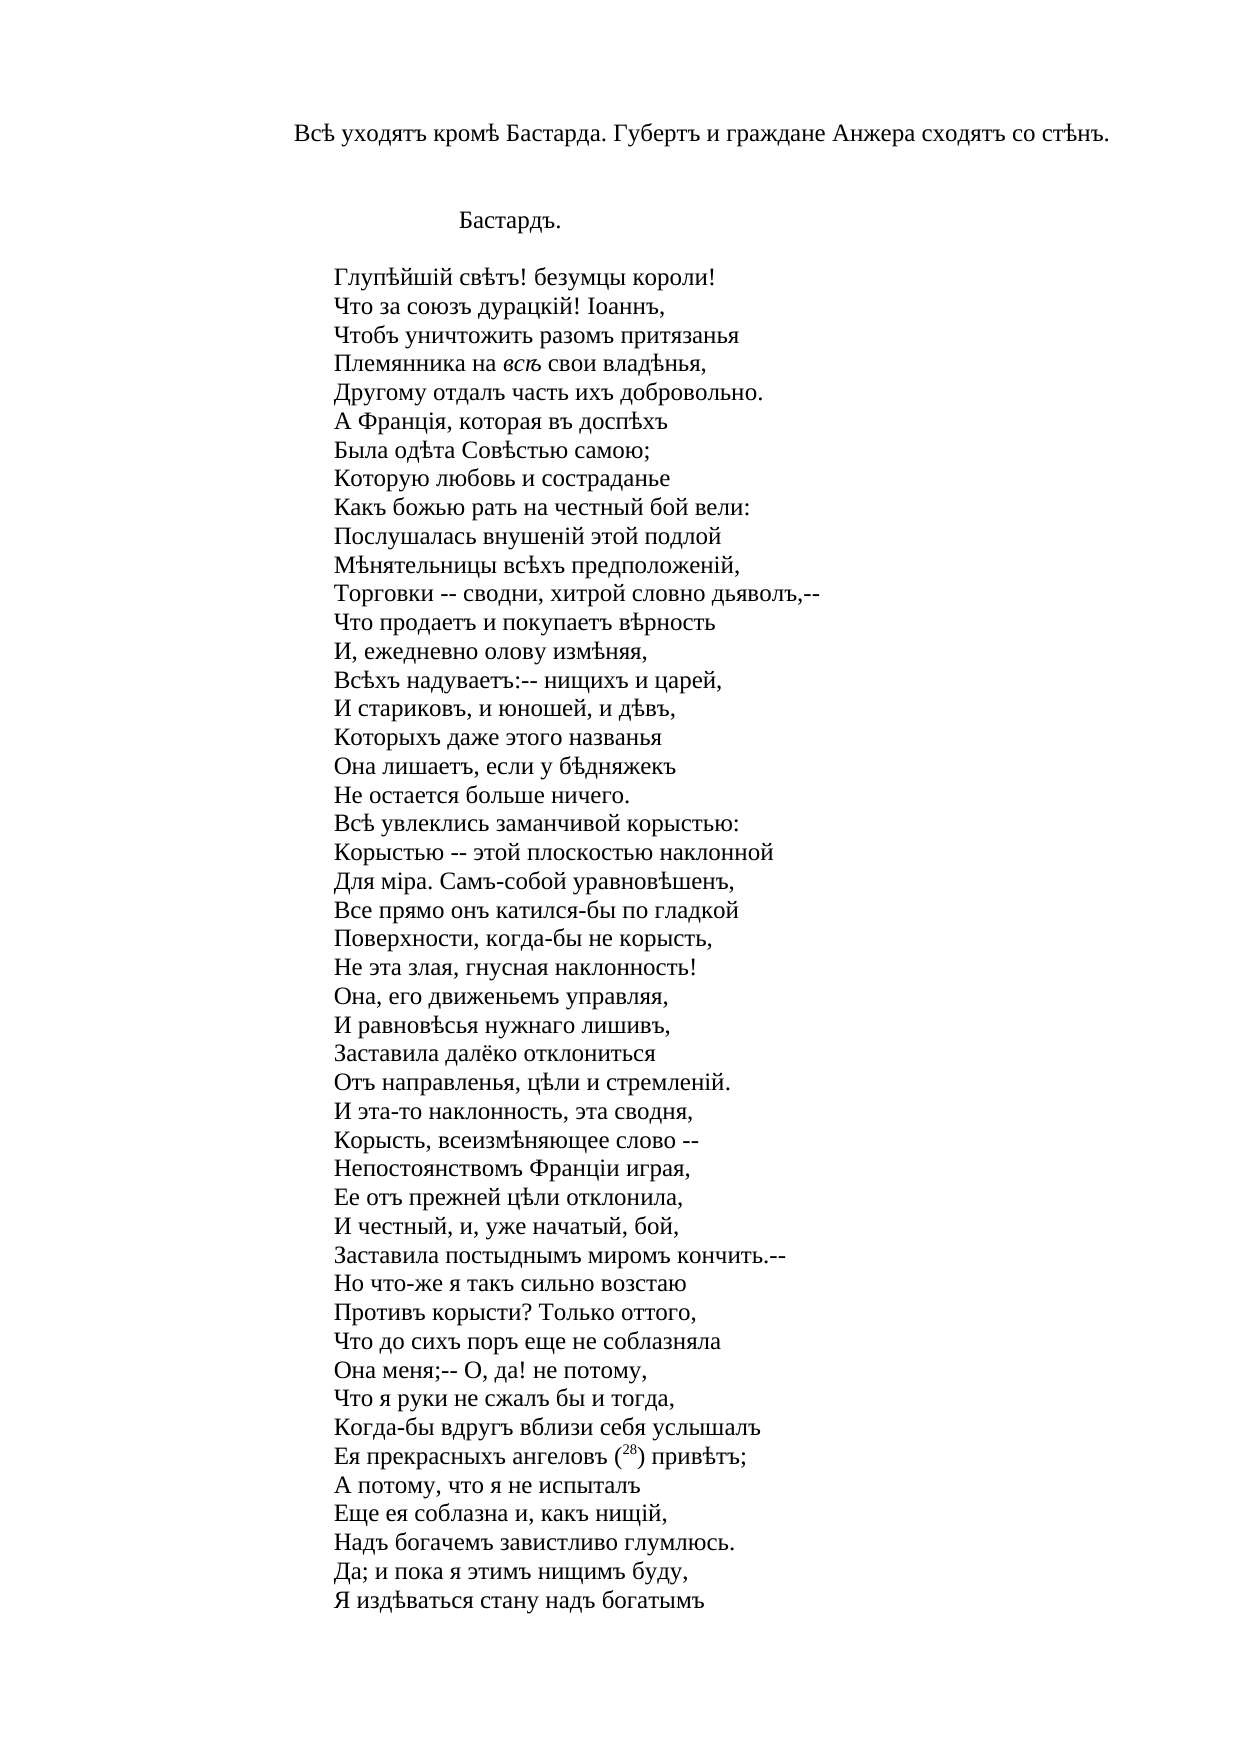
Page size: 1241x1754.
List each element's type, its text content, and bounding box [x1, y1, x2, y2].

text И равновѣсья нужнаго лишивъ, [252, 1010, 1152, 1038]
text И стариковъ, и юношей, и дѣвъ, [252, 693, 1152, 722]
text Поверхности, когда-бы не корысть, [252, 923, 1152, 952]
text Она меня;-- О, да! не потому, [252, 1355, 1152, 1383]
text Другому отдалъ часть ихъ добровольно. [252, 377, 1152, 406]
text Но что-же я такъ сильно возстаю [252, 1268, 1152, 1297]
text Всѣ увлеклись заманчивой корыстью: [252, 808, 1152, 837]
text Заставила постыднымъ миромъ кончить.-- [252, 1240, 1152, 1268]
text Бастардъ. [252, 205, 1152, 233]
text Ее отъ прежней цѣли отклонила, [252, 1182, 1152, 1211]
text Она, его движеньемъ управляя, [252, 981, 1152, 1010]
text Не остается больше ничего. [252, 780, 1152, 808]
text Что продаетъ и покупаетъ вѣрность [252, 607, 1152, 636]
text Какъ божью рать на честный бой вели: [252, 492, 1152, 521]
text Не эта злая, гнусная наклонность! [252, 952, 1152, 981]
text А Франція, которая въ доспѣхъ [252, 406, 1152, 435]
text Торговки -- сводни, хитрой словно дьяволъ,-- [252, 578, 1152, 607]
text Еще ея соблазна и, какъ нищій, [252, 1498, 1152, 1527]
text И эта-то наклонность, эта сводня, [252, 1096, 1152, 1125]
text А потому, что я не испыталъ [252, 1470, 1152, 1498]
text Всѣхъ надуваетъ:-- нищихъ и царей, [252, 665, 1152, 693]
text Да; и пока я этимъ нищимъ буду, [252, 1556, 1152, 1585]
text Надъ богачемъ завистливо глумлюсь. [252, 1527, 1152, 1556]
text Заставила далёко отклониться [252, 1038, 1152, 1067]
text И честный, и, уже начатый, бой, [252, 1211, 1152, 1240]
text Что я руки не сжалъ бы и тогда, [252, 1383, 1152, 1412]
text Что до сихъ поръ еще не соблазняла [252, 1326, 1152, 1355]
text Чтобъ уничтожить разомъ притязанья [252, 320, 1152, 348]
text Когда-бы вдругъ вблизи себя услышалъ [252, 1412, 1152, 1441]
text Мѣнятельницы всѣхъ предположеній, [252, 550, 1152, 578]
text Которую любовь и состраданье [252, 463, 1152, 492]
text Племянника на всѣ свои владѣнья, [252, 348, 1152, 377]
text И, ежедневно олову измѣняя, [252, 636, 1152, 665]
text Отъ направленья, цѣли и стремленій. [252, 1067, 1152, 1096]
text Послушалась внушеній этой подлой [252, 521, 1152, 550]
text Непостоянствомъ Франціи играя, [252, 1153, 1152, 1182]
text Была одѣта Совѣстью самою; [252, 435, 1152, 463]
text Которыхъ даже этого названья [252, 722, 1152, 751]
text Что за союзъ дурацкій! Іоаннъ, [252, 291, 1152, 320]
text Всѣ уходятъ кромѣ Бастарда. Губертъ и граждане Анжера сходятъ со стѣнъ. [252, 118, 1152, 147]
text Все прямо онъ катился-бы по гладкой [252, 895, 1152, 923]
text Корысть, всеизмѣняющее слово -- [252, 1125, 1152, 1153]
text Ея прекрасныхъ ангеловъ (28) привѣтъ; [252, 1441, 1152, 1470]
text Корыстью -- этой плоскостью наклонной [252, 837, 1152, 866]
text Глупѣйшій свѣтъ! безумцы короли! [252, 262, 1152, 291]
text Она лишаетъ, если у бѣдняжекъ [252, 751, 1152, 780]
text Я издѣваться стану надъ богатымъ [252, 1585, 1152, 1613]
text Для міра. Самъ-собой уравновѣшенъ, [252, 866, 1152, 895]
text Противъ корысти? Только оттого, [252, 1297, 1152, 1326]
